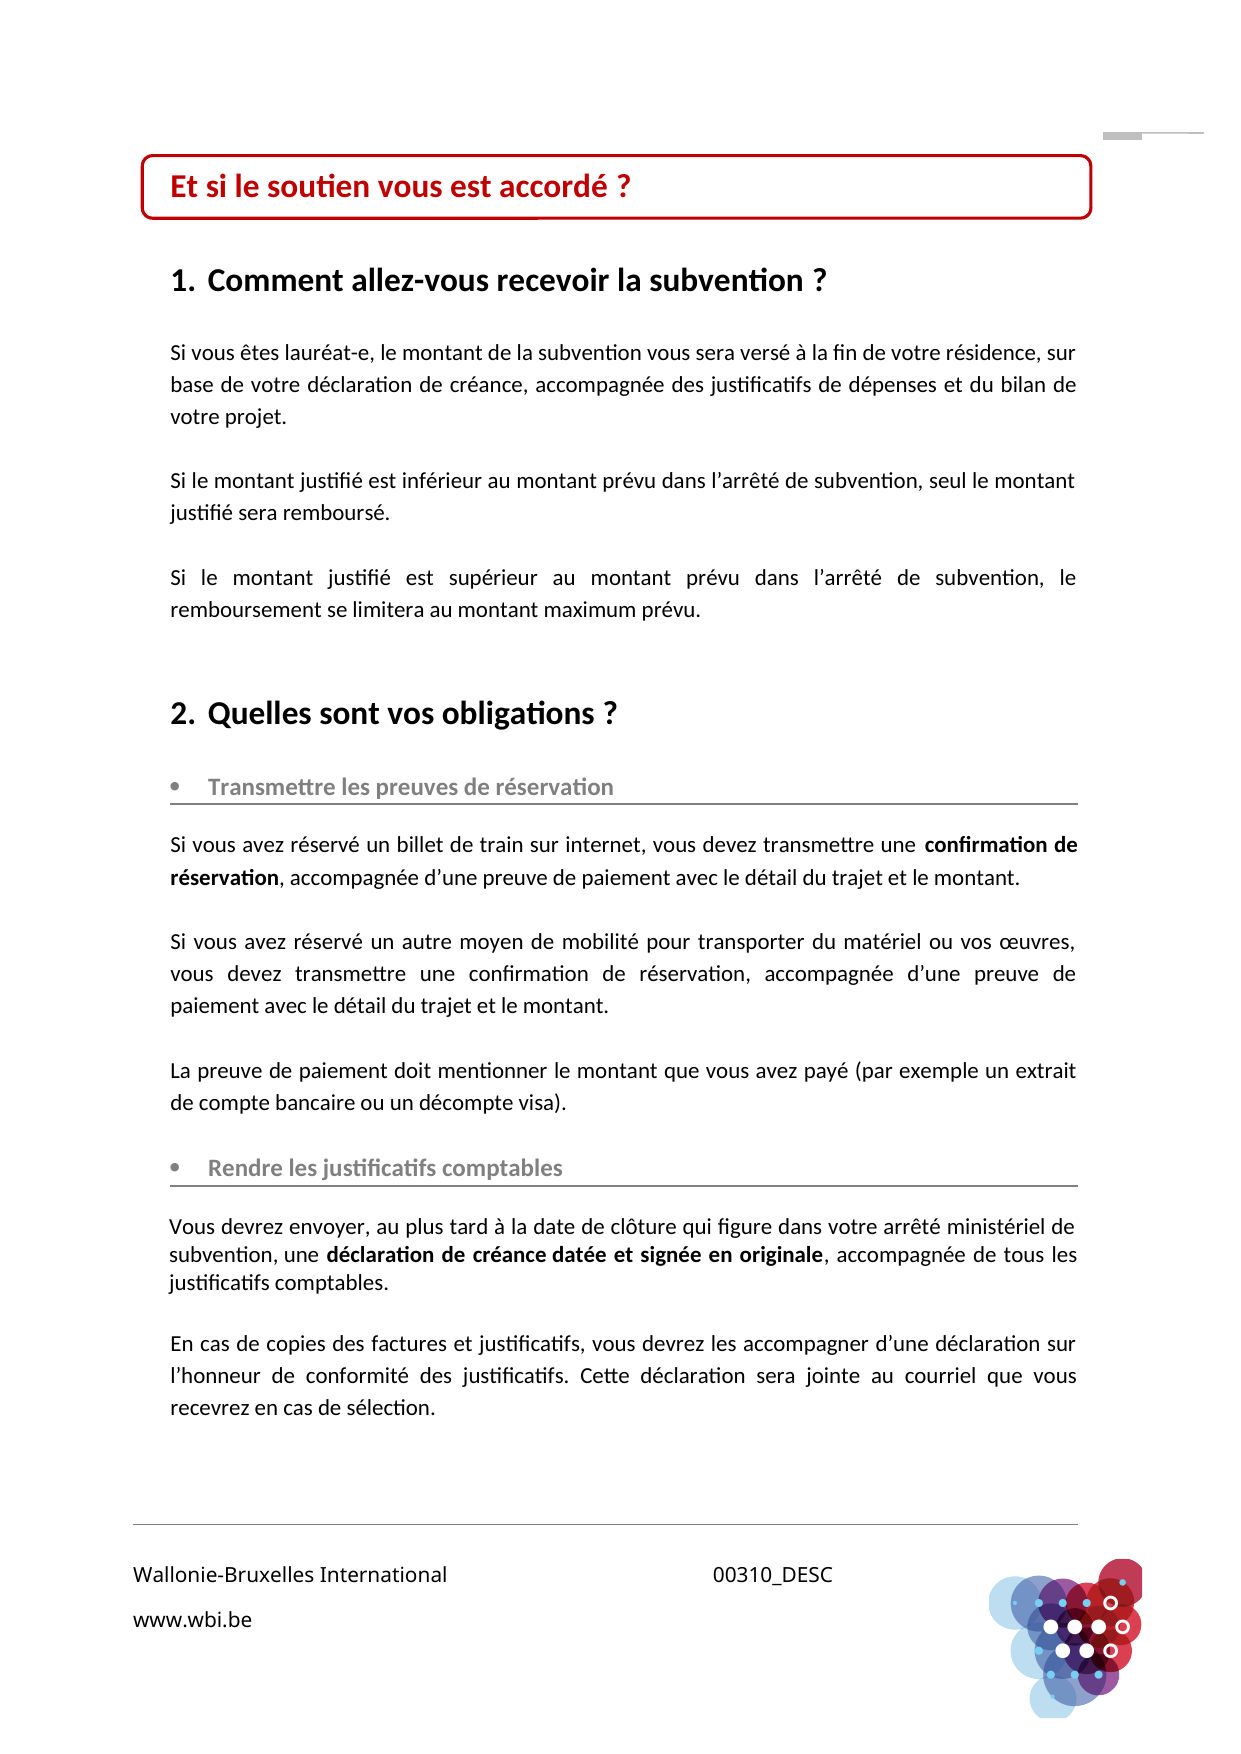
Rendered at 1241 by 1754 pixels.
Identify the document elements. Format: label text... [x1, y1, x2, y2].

text Si vous avez réservé un billet de train sur internet, vous devez transmettre une confirmation de réservation, accompagnée d’une preuve de paiement avec le détail du trajet et le montant. [170, 831, 1078, 891]
subtitle Quelles sont vos obligations ? [170, 692, 1078, 732]
subtitle Transmettre les preuves de réservation [170, 771, 1078, 803]
text Si vous êtes lauréat-e, le montant de la subvention vous sera versé à la fin de votre résidence, sur base de votre déclaration de créance, accompagnée des justificatifs de dépenses et du bilan de votre projet. [170, 338, 1078, 430]
subtitle Rendre les justificatifs comptables [170, 1152, 1078, 1185]
text La preuve de paiement doit mentionner le montant que vous avez payé (par exemple un extrait de compte bancaire ou un décompte visa). [170, 1056, 1078, 1116]
subtitle Comment allez-vous recevoir la subvention ? [170, 259, 1078, 299]
text Si vous avez réservé un autre moyen de mobilité pour transporter du matériel ou vos œuvres, vous devez transmettre une confirmation de réservation, accompagnée d’une preuve de paiement avec le détail du trajet et le montant. [170, 927, 1078, 1019]
text Si le montant justifié est supérieur au montant prévu dans l’arrêté de subvention, le remboursement se limitera au montant maximum prévu. [170, 563, 1078, 623]
text Vous devrez envoyer, au plus tard à la date de clôture qui figure dans votre arrêté ministériel de subvention, une déclaration de créance datée et signée en originale, accompagnée de tous les justificatifs comptables. [169, 1212, 1078, 1297]
text Si le montant justifié est inférieur au montant prévu dans l’arrêté de subvention, seul le montant justifié sera remboursé. [170, 466, 1078, 527]
picture [988, 1558, 1142, 1718]
subtitle Et si le soutien vous est accordé ? [170, 165, 1078, 206]
text En cas de copies des factures et justificatifs, vous devrez les accompagner d’une déclaration sur l’honneur de conformité des justificatifs. Cette déclaration sera jointe au courriel que vous recevrez en cas de sélection. [170, 1329, 1078, 1421]
